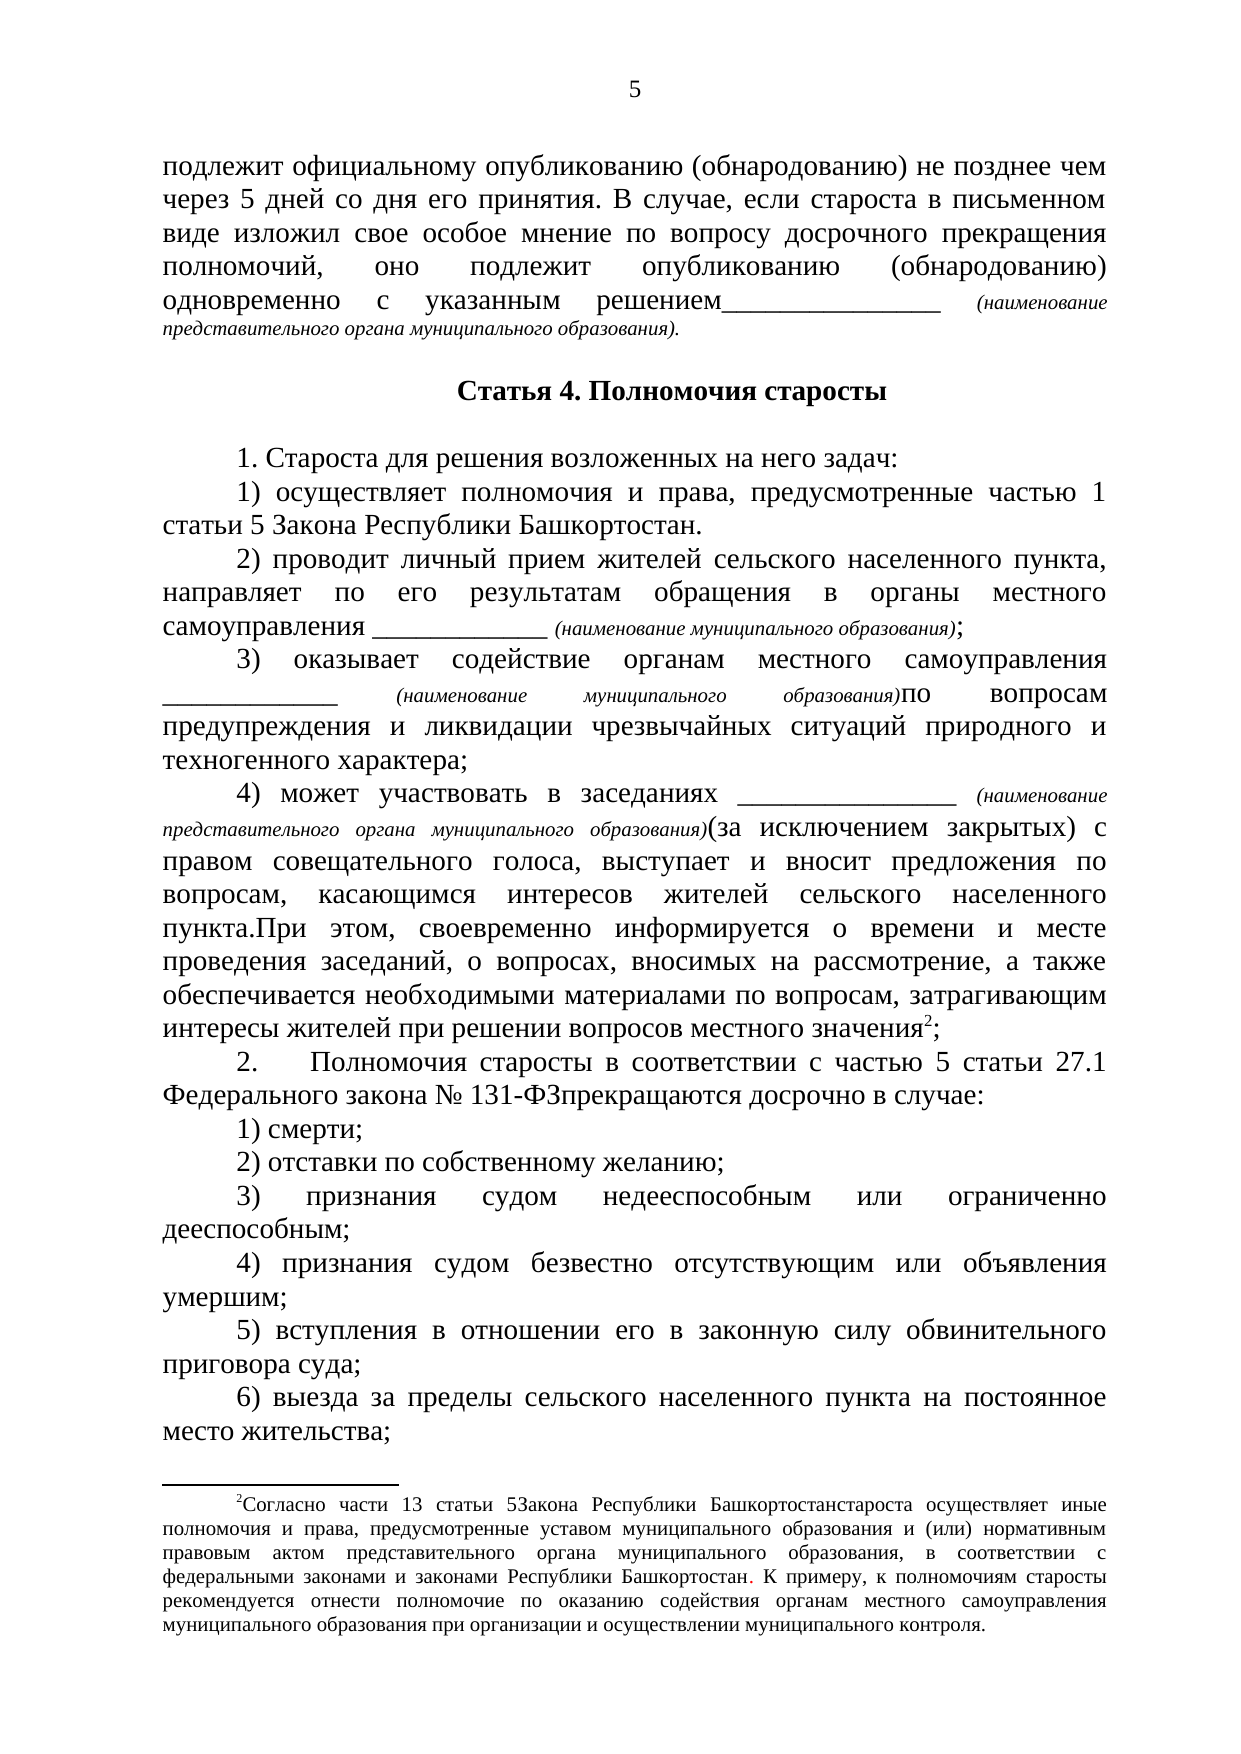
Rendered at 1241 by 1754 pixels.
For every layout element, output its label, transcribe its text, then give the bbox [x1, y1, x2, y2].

text 3) оказывает содействие органам местного самоуправления ____________ (наименование муниципального образования)по вопросам предупреждения и ликвидации чрезвычайных ситуаций природного и техногенного характера; [162, 641, 1107, 776]
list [162, 148, 1107, 339]
text 4) может участвовать в заседаниях _______________ (наименование представительного органа муниципального образования)(за исключением закрытых) с правом совещательного голоса, выступает и вносит предложения по вопросам, касающимся интересов жителей сельского населенного пункта.При этом, своевременно информируется о времени и месте проведения заседаний, о вопросах, вносимых на рассмотрение, а также обеспечивается необходимыми материалами по вопросам, затрагивающим интересы жителей при решении вопросов местного значения; [162, 776, 1107, 1044]
text 2) проводит личный прием жителей сельского населенного пункта, направляет по его результатам обращения в органы местного самоуправления ____________ (наименование муниципального образования); [162, 541, 1107, 641]
text 2) отставки по собственному желанию; [162, 1144, 1107, 1178]
text Статья 4. Полномочия старосты [162, 373, 1107, 407]
text 5) вступления в отношении его в законную силу обвинительного приговора суда; [162, 1312, 1107, 1379]
text 4) признания судом безвестно отсутствующим или объявления умершим; [162, 1245, 1107, 1312]
text 3) признания судом недееспособным или ограниченно дееспособным; [162, 1178, 1107, 1245]
text 6) выезда за пределы сельского населенного пункта на постоянное место жительства; [162, 1379, 1107, 1446]
list Полномочия старосты в соответствии с частью 5 статьи 27.1 Федерального закона № 131-ФЗпрекращаются досрочно в случае: [162, 1044, 1107, 1111]
text 1) осуществляет полномочия и права, предусмотренные частью 1 статьи 5 Закона Республики Башкортостан. [162, 474, 1107, 541]
text 1. Староста для решения возложенных на него задач: [162, 440, 1107, 474]
text 1) смерти; [162, 1111, 1107, 1144]
